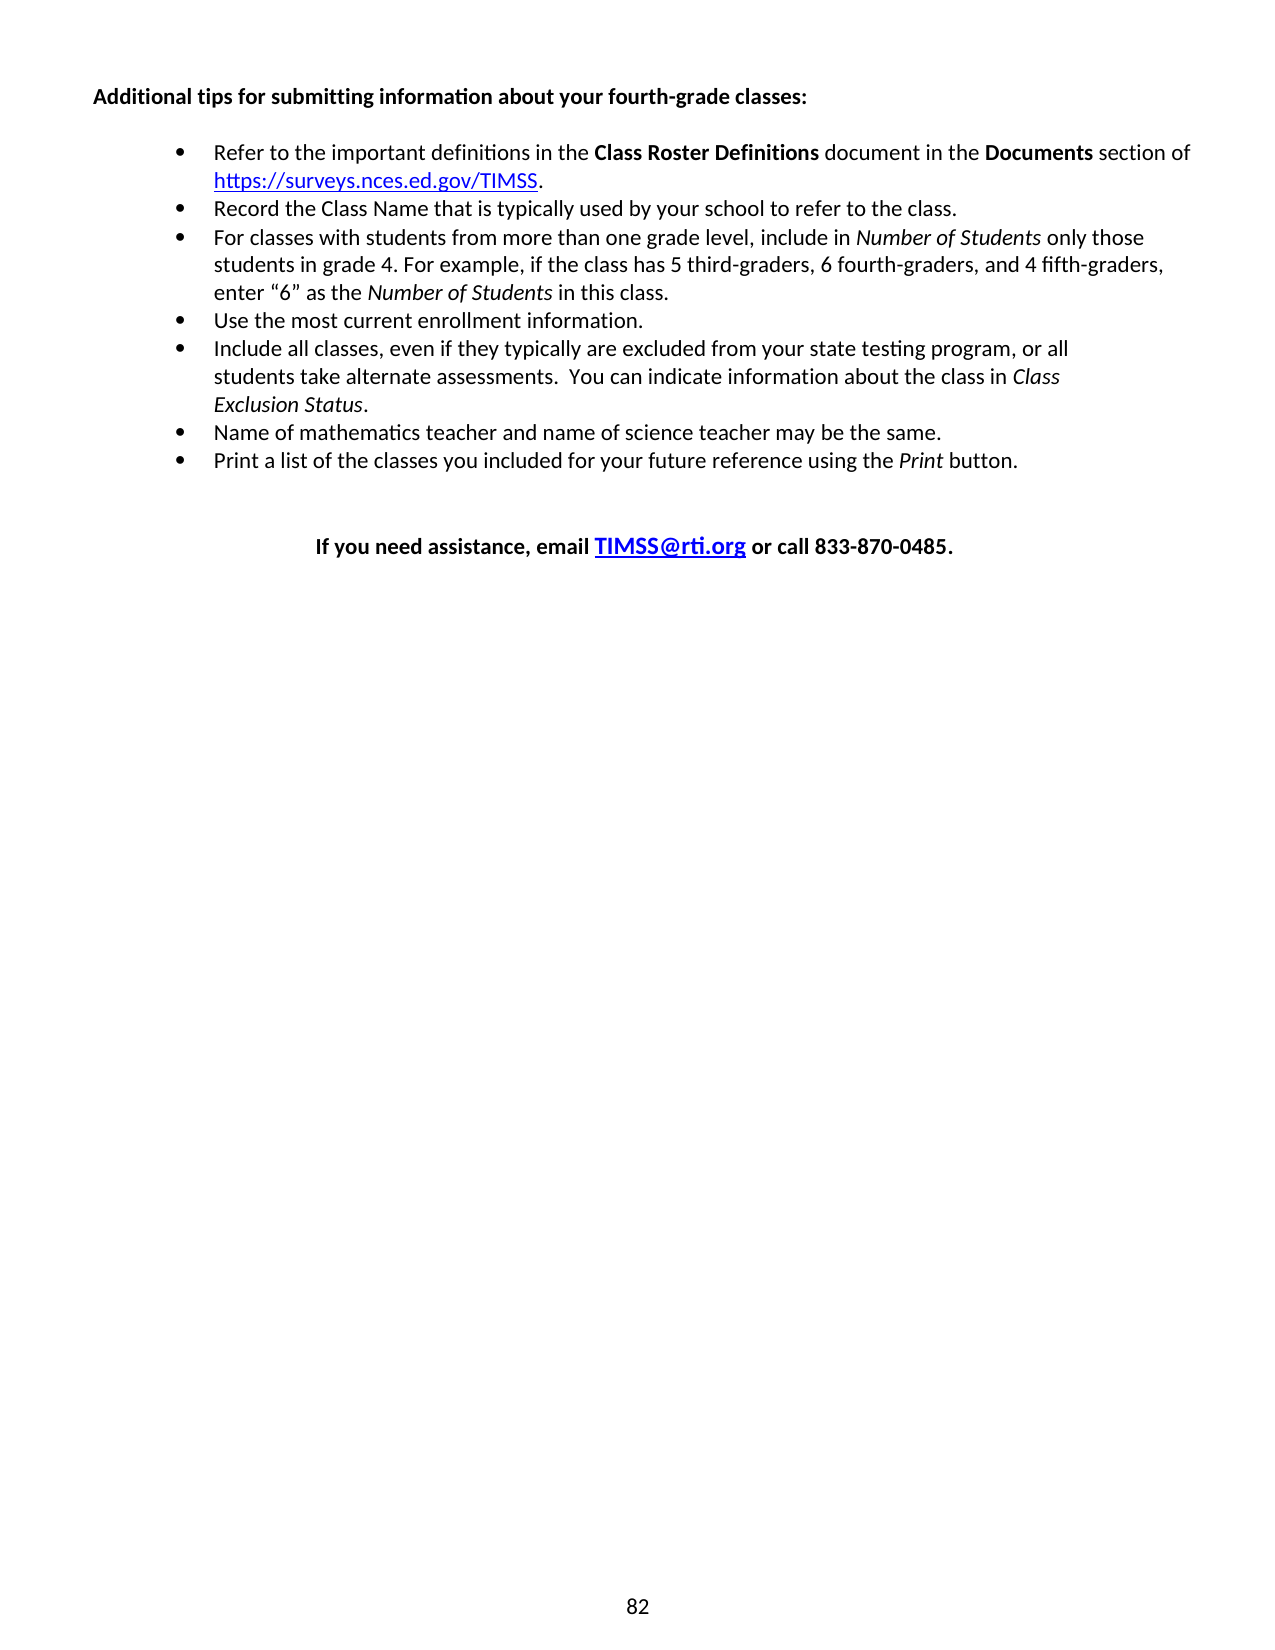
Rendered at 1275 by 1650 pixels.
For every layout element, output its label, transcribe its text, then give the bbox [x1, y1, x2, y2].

list Record the Class Name that is typically used by your school to refer to the class. [176, 194, 1194, 223]
text Additional tips for submitting information about your fourth-grade classes: [93, 82, 1194, 111]
text If you need assistance, email TIMSS@rti.org or call 833-870-0485. [209, 530, 1059, 560]
list Print a list of the classes you included for your future reference using the Print button. [176, 446, 1194, 474]
list Use the most current enrollment information. [176, 306, 1194, 334]
list For classes with students from more than one grade level, include in Number of Students only those students in grade 4. For example, if the class has 5 third-graders, 6 fourth-graders, and 4 fifth-graders, enter “6” as the Number of Students in this class. [176, 223, 1164, 306]
list Name of mathematics teacher and name of science teacher may be the same. [176, 418, 1194, 446]
list Include all classes, even if they typically are excluded from your state testing program, or all students take alternate assessments. You can indicate information about the class in Class Exclusion Status. [176, 334, 1134, 418]
list Refer to the important definitions in the Class Roster Definitions document in the Documents section of https://surveys.nces.ed.gov/TIMSS. [176, 138, 1194, 194]
